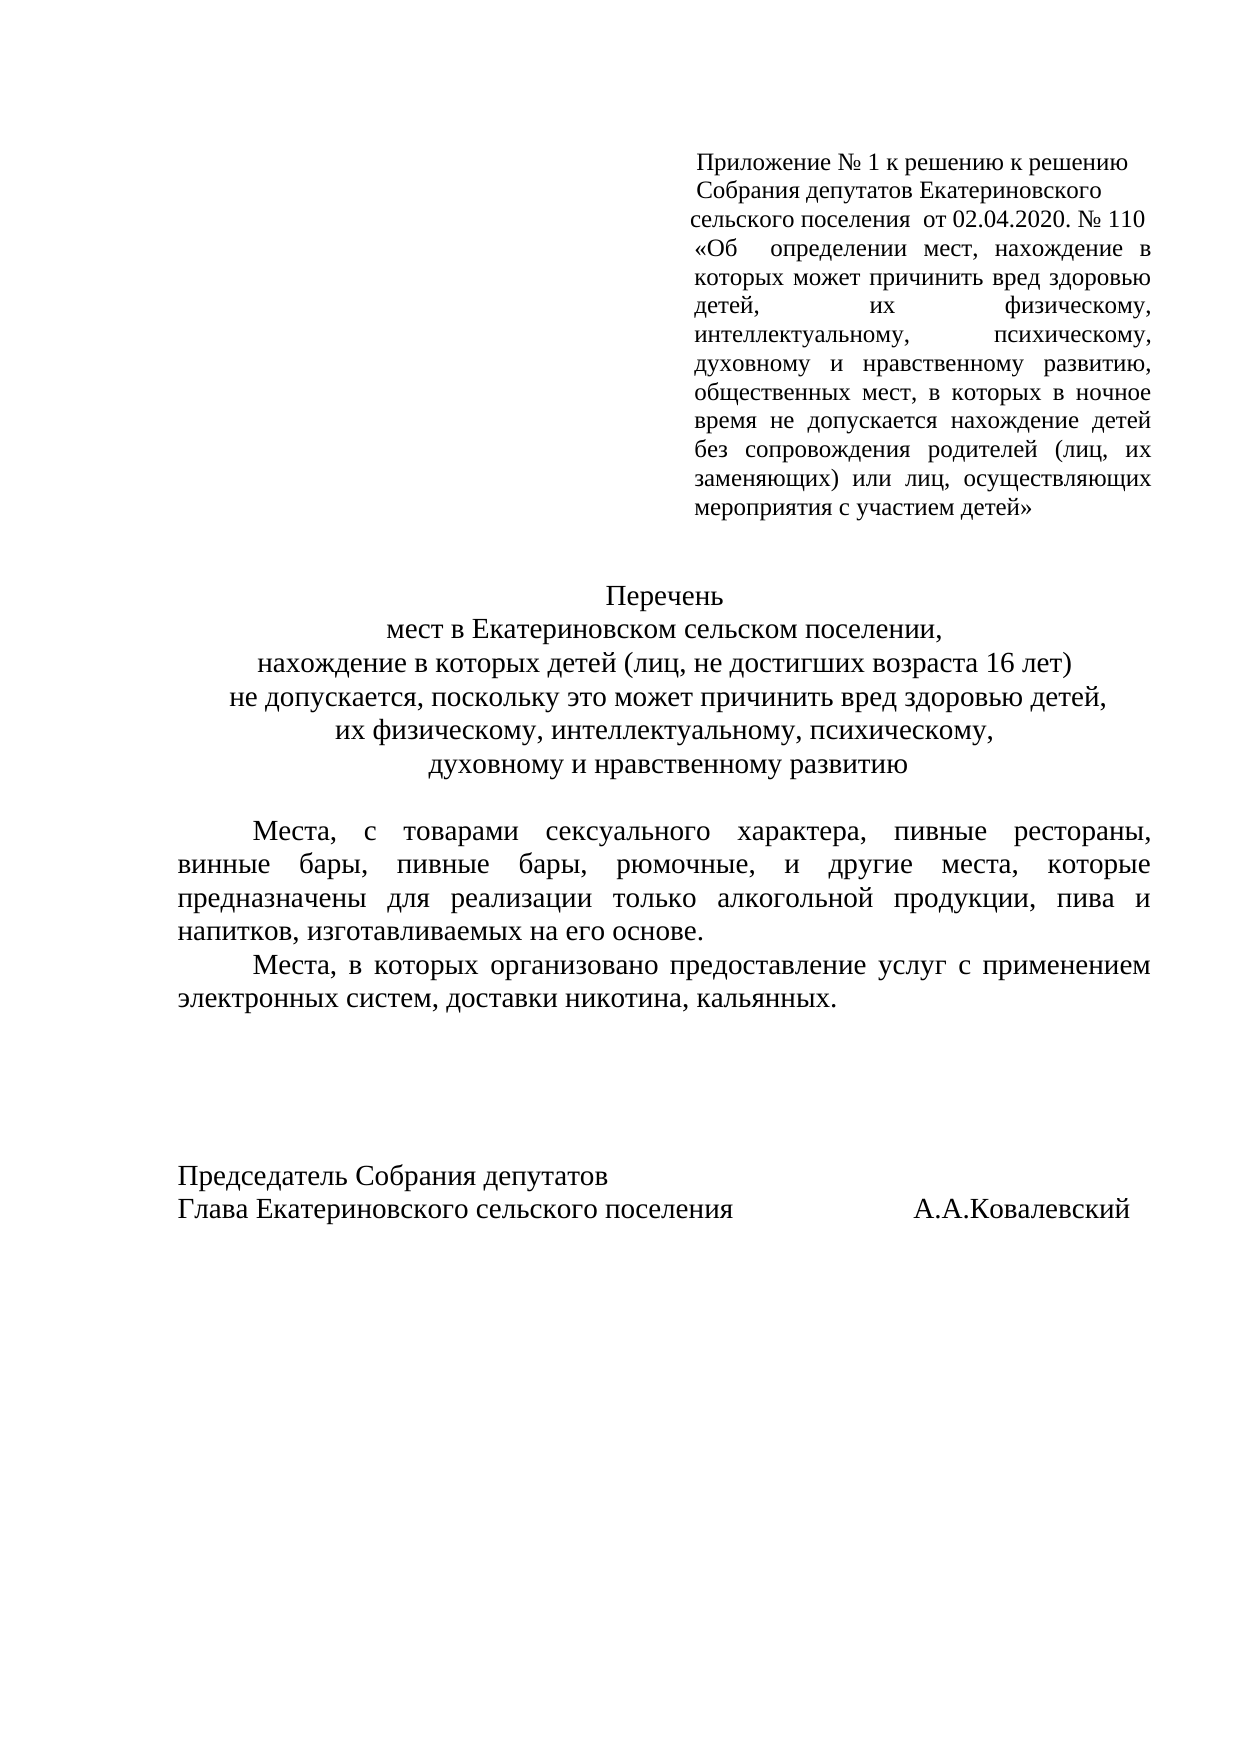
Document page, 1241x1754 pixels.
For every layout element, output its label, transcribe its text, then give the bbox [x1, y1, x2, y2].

text их физическому, интеллектуальному, психическому, [177, 712, 1152, 746]
text сельского поселения от 02.04.2020. № 110 [177, 204, 1152, 233]
text Места, с товарами сексуального характера, пивные рестораны, винные бары, пивные бары, рюмочные, и другие места, которые предназначены для реализации только алкогольной продукции, пива и напитков, изготавливаемых на его основе. [177, 813, 1152, 947]
text мест в Екатериновском сельском поселении, [177, 612, 1152, 645]
text Глава Екатериновского сельского поселения А.А.Ковалевский [177, 1191, 1152, 1225]
text «Об определении мест, нахождение в которых может причинить вред здоровью детей, их физическому, интеллектуальному, психическому, духовному и нравственному развитию, общественных мест, в которых в ночное время не допускается нахождение детей без сопровождения родителей (лиц, их заменяющих) или лиц, осуществляющих мероприятия с участием детей» [694, 233, 1152, 521]
text нахождение в которых детей (лиц, не достигших возраста 16 лет) [177, 645, 1152, 679]
text не допускается, поскольку это может причинить вред здоровью детей, [177, 679, 1152, 712]
text духовному и нравственному развитию [177, 746, 1152, 779]
text Собрания депутатов Екатериновского [177, 176, 1152, 204]
text Места, в которых организовано предоставление услуг с применением электронных систем, доставки никотина, кальянных. [177, 947, 1152, 1014]
text Председатель Собрания депутатов [177, 1158, 1152, 1191]
text Приложение № 1 к решению к решению [177, 147, 1152, 176]
text Перечень [177, 578, 1152, 612]
